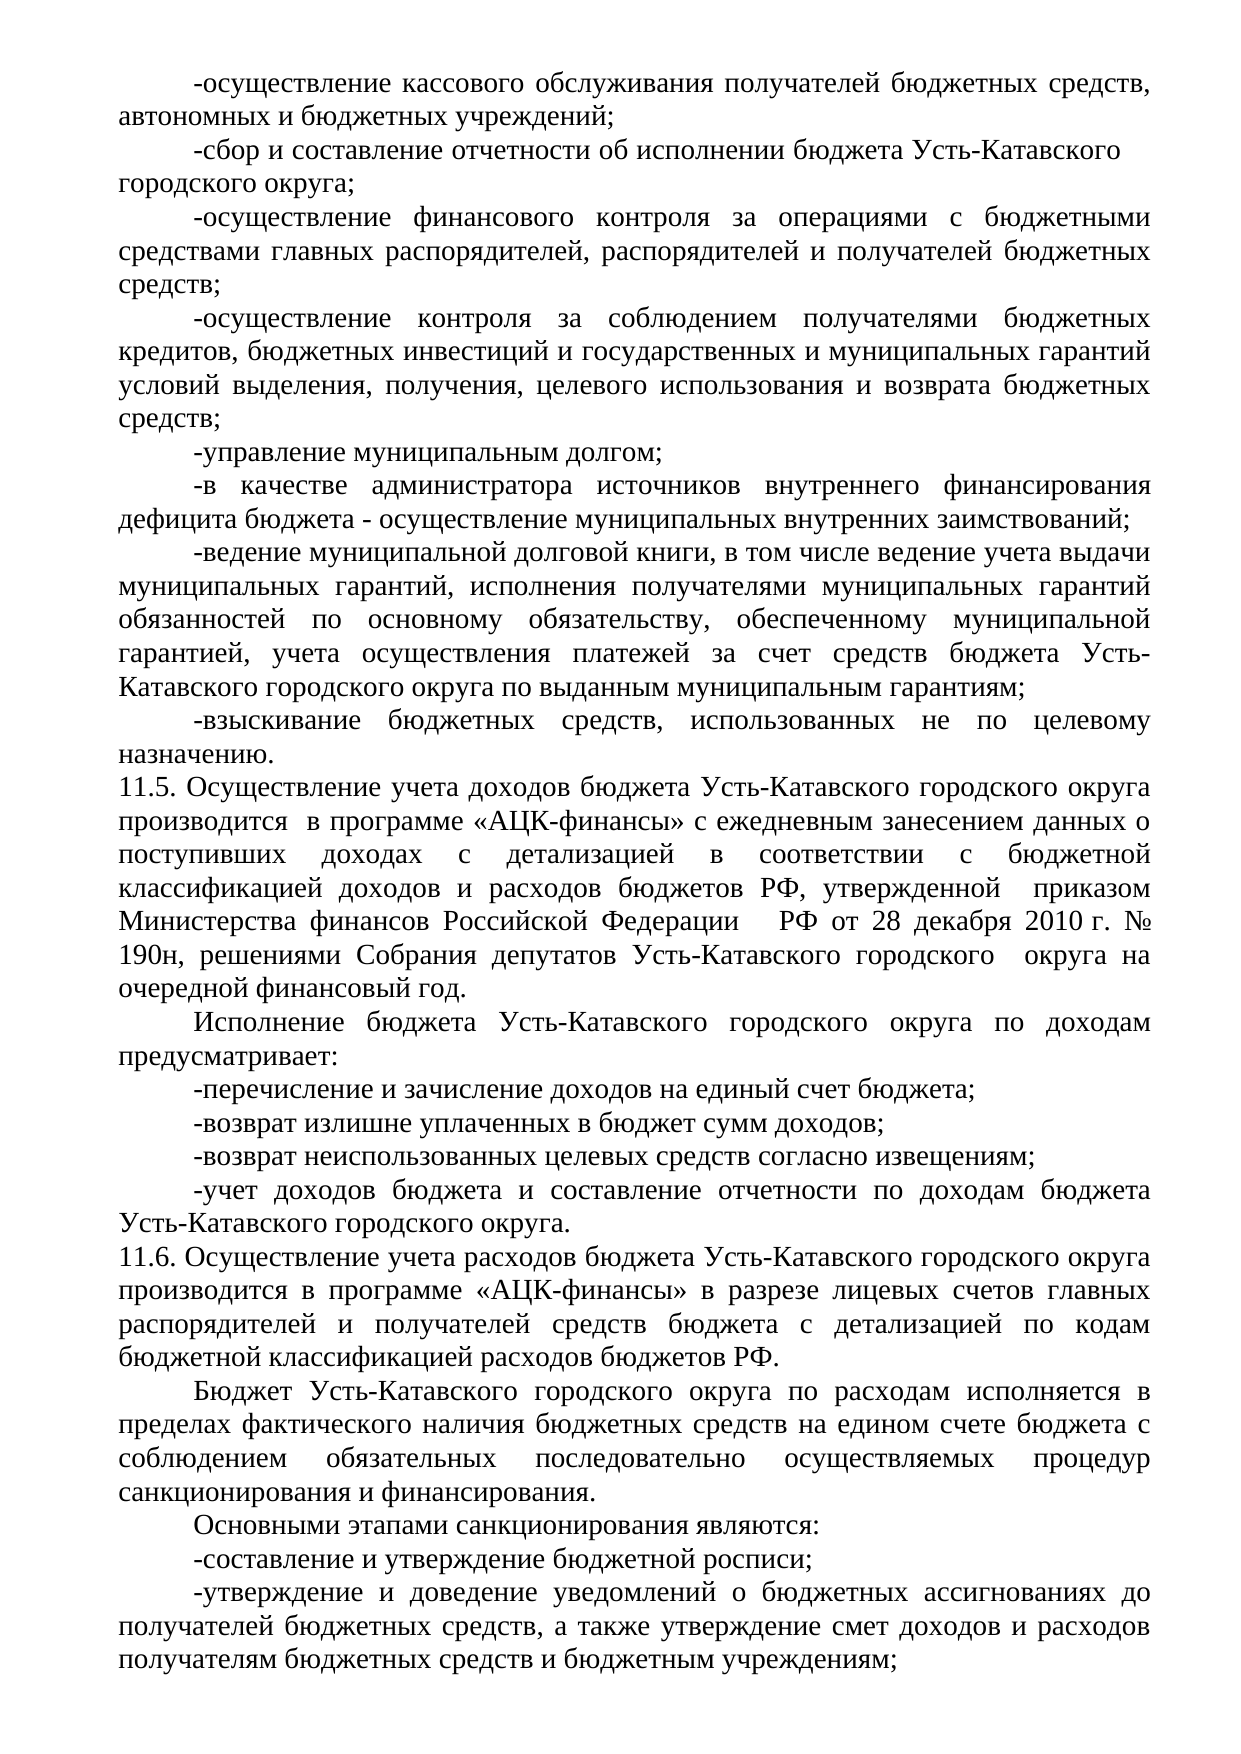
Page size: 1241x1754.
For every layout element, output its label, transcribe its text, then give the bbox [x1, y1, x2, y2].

text -в качестве администратора источников внутреннего финансирования дефицита бюджета - осуществление муниципальных внутренних заимствований; [118, 467, 1152, 534]
text Основными этапами санкционирования являются: [118, 1507, 1122, 1541]
text -перечисление и зачисление доходов на единый счет бюджета; [118, 1071, 1122, 1105]
text 11.6. Осуществление учета расходов бюджета Усть-Катавского городского округа производится в программе «АЦК-финансы» в разрезе лицевых счетов главных распорядителей и получателей средств бюджета с детализацией по кодам бюджетной классификацией расходов бюджетов РФ. [118, 1239, 1152, 1373]
text Бюджет Усть-Катавского городского округа по расходам исполняется в пределах фактического наличия бюджетных средств на едином счете бюджета с соблюдением обязательных последовательно осуществляемых процедур санкционирования и финансирования. [118, 1373, 1152, 1507]
text -возврат неиспользованных целевых средств согласно извещениям; [118, 1138, 1122, 1172]
text -составление и утверждение бюджетной росписи; [118, 1541, 1122, 1574]
text -осуществление кассового обслуживания получателей бюджетных средств, автономных и бюджетных учреждений; [118, 65, 1152, 132]
text Исполнение бюджета Усть-Катавского городского округа по доходам предусматривает: [118, 1004, 1152, 1071]
text -управление муниципальным долгом; [118, 434, 1152, 467]
text -возврат излишне уплаченных в бюджет сумм доходов; [118, 1105, 1122, 1138]
text -учет доходов бюджета и составление отчетности по доходам бюджета Усть-Катавского городского округа. [118, 1172, 1152, 1239]
text -осуществление финансового контроля за операциями с бюджетными средствами главных распорядителей, распорядителей и получателей бюджетных средств; [118, 199, 1152, 300]
text -осуществление контроля за соблюдением получателями бюджетных кредитов, бюджетных инвестиций и государственных и муниципальных гарантий условий выделения, получения, целевого использования и возврата бюджетных средств; [118, 300, 1152, 434]
text -ведение муниципальной долговой книги, в том числе ведение учета выдачи муниципальных гарантий, исполнения получателями муниципальных гарантий обязанностей по основному обязательству, обеспеченному муниципальной гарантией, учета осуществления платежей за счет средств бюджета Усть-Катавского городского округа по выданным муниципальным гарантиям; [118, 534, 1152, 702]
text -взыскивание бюджетных средств, использованных не по целевому назначению. [118, 702, 1152, 769]
text -утверждение и доведение уведомлений о бюджетных ассигнованиях до получателей бюджетных средств, а также утверждение смет доходов и расходов получателям бюджетных средств и бюджетным учреждениям; [118, 1574, 1152, 1675]
text -сбор и составление отчетности об исполнении бюджета Усть-Катавского городского округа; [118, 132, 1122, 199]
text 11.5. Осуществление учета доходов бюджета Усть-Катавского городского округа производится в программе «АЦК-финансы» с ежедневным занесением данных о поступивших доходах с детализацией в соответствии с бюджетной классификацией доходов и расходов бюджетов РФ, утвержденной приказом Министерства финансов Российской Федерации РФ от 28 декабря . № 190н, решениями Собрания депутатов Усть-Катавского городского округа на очередной финансовый год. [118, 769, 1152, 1004]
